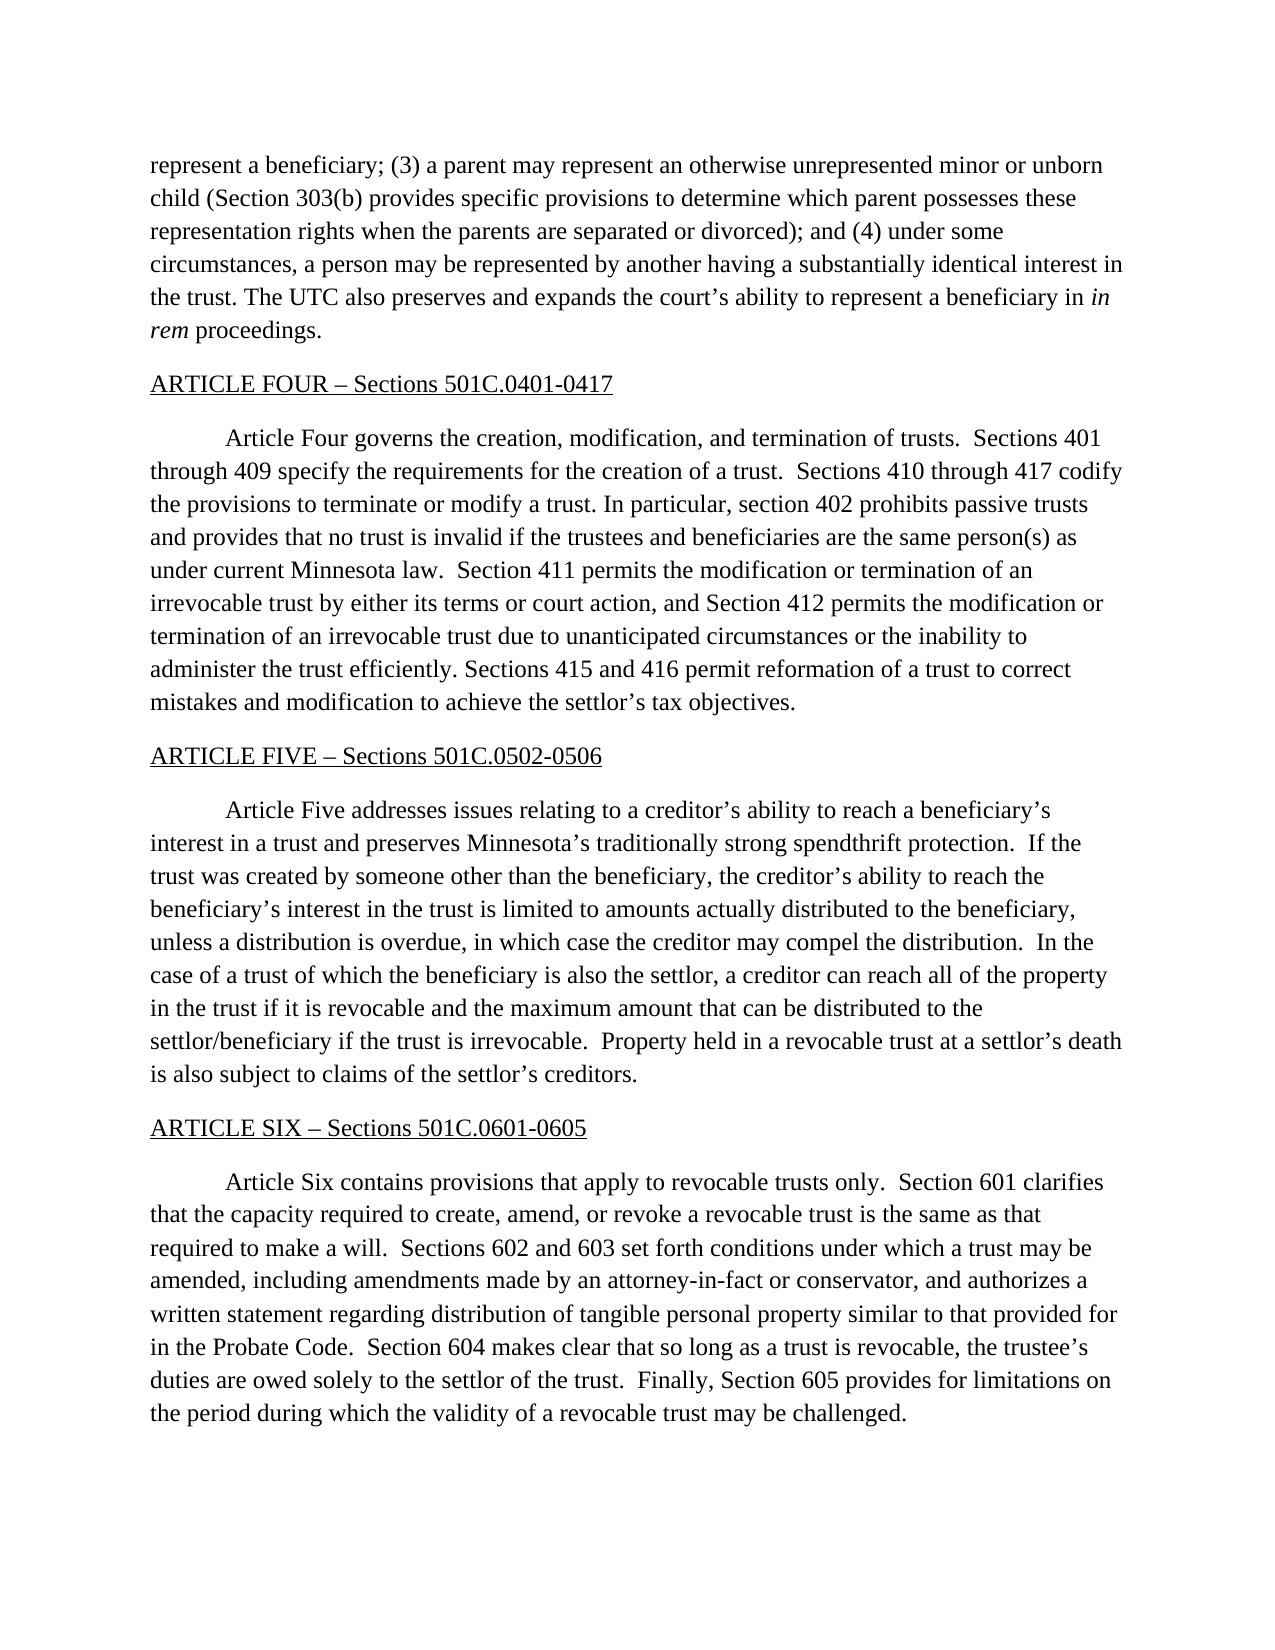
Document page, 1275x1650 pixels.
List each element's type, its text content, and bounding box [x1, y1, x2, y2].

text ARTICLE FIVE – Sections 501C.0502-0506 [150, 741, 1125, 769]
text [150, 150, 1125, 344]
text Article Five addresses issues relating to a creditor’s ability to reach a beneficiary’s interest in a trust and preserves Minnesota’s traditionally strong spendthrift protection. If the trust was created by someone other than the beneficiary, the creditor’s ability to reach the beneficiary’s interest in the trust is limited to amounts actually distributed to the beneficiary, unless a distribution is overdue, in which case the creditor may compel the distribution. In the case of a trust of which the beneficiary is also the settlor, a creditor can reach all of the property in the trust if it is revocable and the maximum amount that can be distributed to the settlor/beneficiary if the trust is irrevocable. Property held in a revocable trust at a settlor’s death is also subject to claims of the settlor’s creditors. [150, 795, 1125, 1088]
text Article Four governs the creation, modification, and termination of trusts. Sections 401 through 409 specify the requirements for the creation of a trust. Sections 410 through 417 codify the provisions to terminate or modify a trust. In particular, section 402 prohibits passive trusts and provides that no trust is invalid if the trustees and beneficiaries are the same person(s) as under current Minnesota law. Section 411 permits the modification or termination of an irrevocable trust by either its terms or court action, and Section 412 permits the modification or termination of an irrevocable trust due to unanticipated circumstances or the inability to administer the trust efficiently. Sections 415 and 416 permit reformation of a trust to correct mistakes and modification to achieve the settlor’s tax objectives. [150, 423, 1125, 716]
text ARTICLE SIX – Sections 501C.0601-0605 [150, 1113, 1125, 1141]
text ARTICLE FOUR – Sections 501C.0401-0417 [150, 369, 1125, 398]
text Article Six contains provisions that apply to revocable trusts only. Section 601 clarifies that the capacity required to create, amend, or revoke a revocable trust is the same as that required to make a will. Sections 602 and 603 set forth conditions under which a trust may be amended, including amendments made by an attorney-in-fact or conservator, and authorizes a written statement regarding distribution of tangible personal property similar to that provided for in the Probate Code. Section 604 makes clear that so long as a trust is revocable, the trustee’s duties are owed solely to the settlor of the trust. Finally, Section 605 provides for limitations on the period during which the validity of a revocable trust may be challenged. [150, 1167, 1125, 1426]
